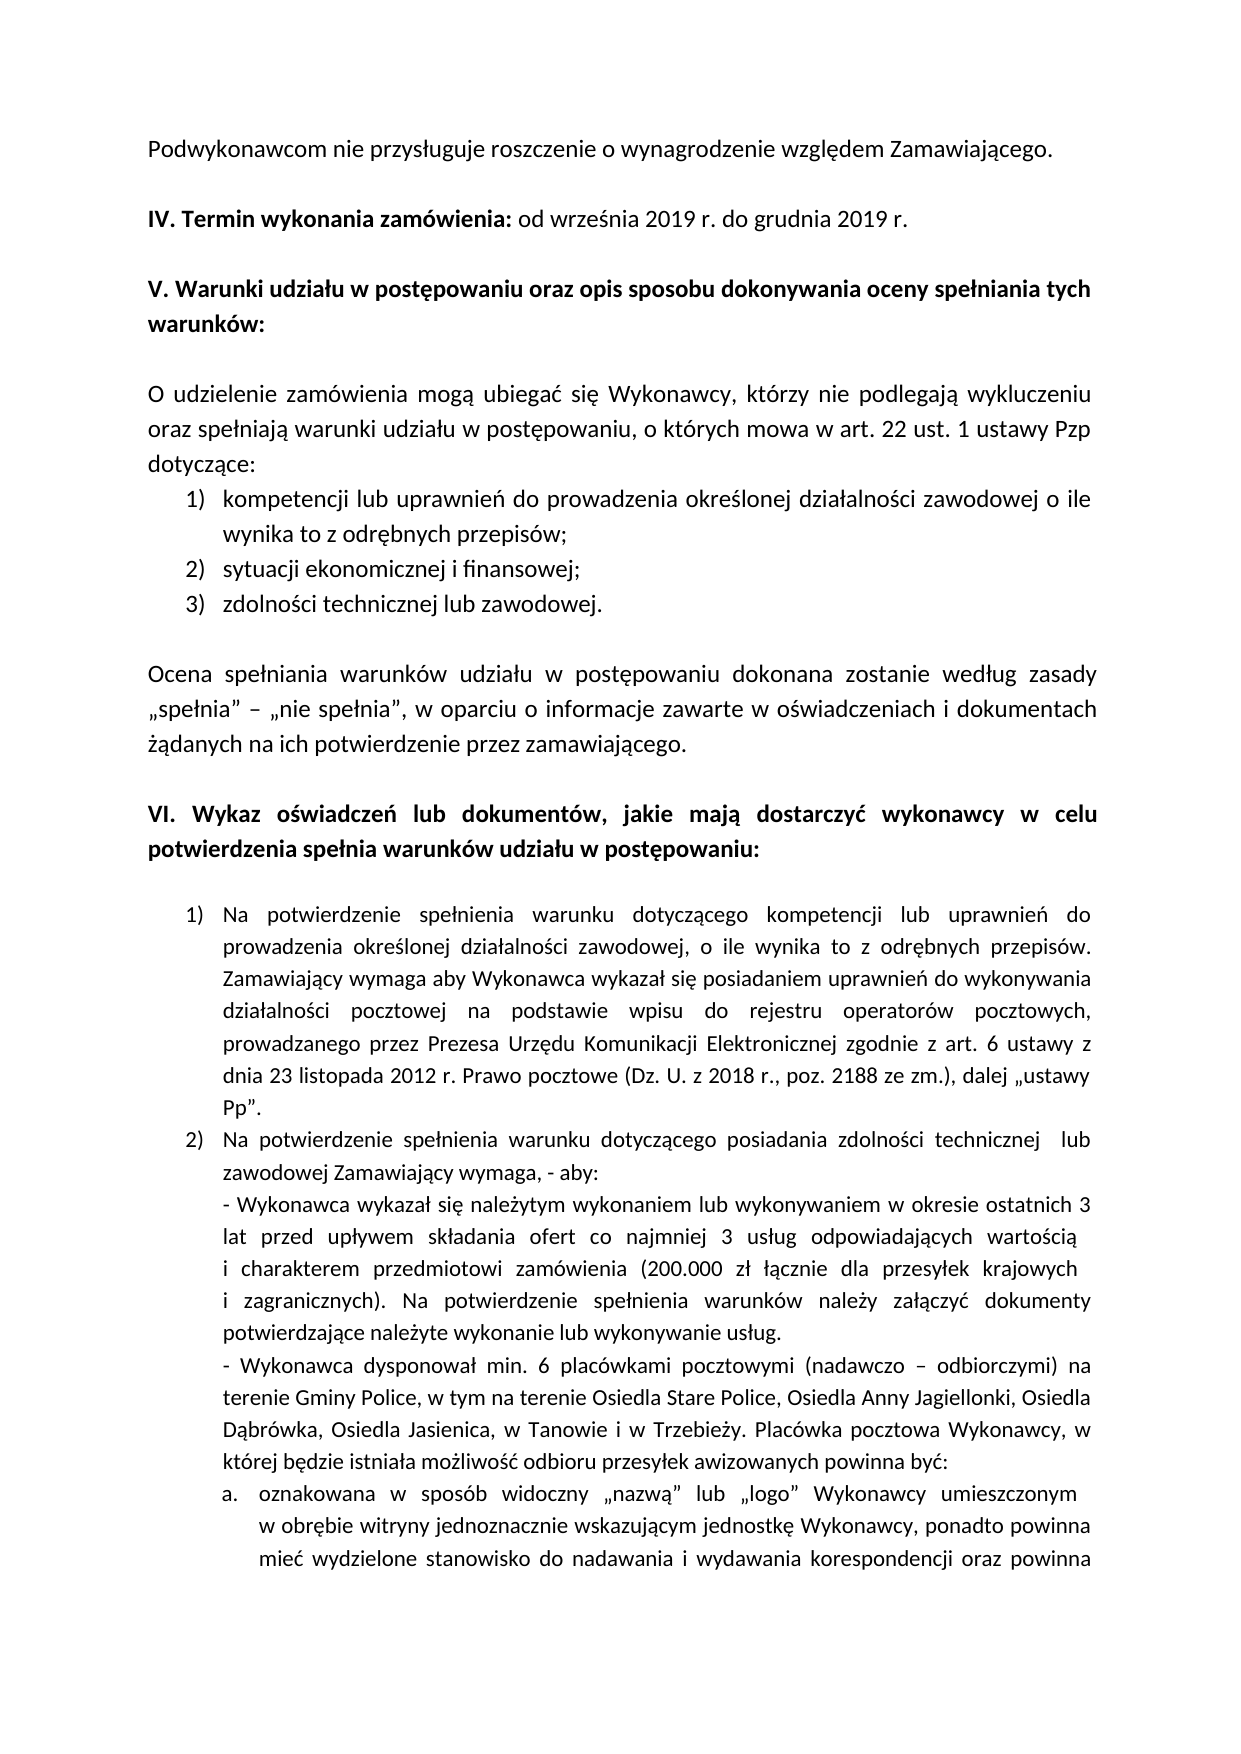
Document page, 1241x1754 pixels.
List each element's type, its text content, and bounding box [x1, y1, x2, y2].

text - Wykonawca dysponował min. 6 placówkami pocztowymi (nadawczo – odbiorczymi) na terenie Gminy Police, w tym na terenie Osiedla Stare Police, Osiedla Anny Jagiellonki, Osiedla Dąbrówka, Osiedla Jasienica, w Tanowie i w Trzebieży. Placówka pocztowa Wykonawcy, w której będzie istniała możliwość odbioru przesyłek awizowanych powinna być: [223, 1351, 1093, 1475]
list kompetencji lub uprawnień do prowadzenia określonej działalności zawodowej o ile wynika to z odrębnych przepisów; [185, 483, 1093, 548]
text Podwykonawcom nie przysługuje roszczenie o wynagrodzenie względem Zamawiającego. [148, 133, 1093, 163]
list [221, 1479, 1093, 1572]
text Ocena spełniania warunków udziału w postępowaniu dokonana zostanie według zasady „spełnia” – „nie spełnia”, w oparciu o informacje zawarte w oświadczeniach i dokumentach żądanych na ich potwierdzenie przez zamawiającego. [148, 658, 1098, 758]
list Na potwierdzenie spełnienia warunku dotyczącego kompetencji lub uprawnień do prowadzenia określonej działalności zawodowej, o ile wynika to z odrębnych przepisów. Zamawiający wymaga aby Wykonawca wykazał się posiadaniem uprawnień do wykonywania działalności pocztowej na podstawie wpisu do rejestru operatorów pocztowych, prowadzanego przez Prezesa Urzędu Komunikacji Elektronicznej zgodnie z art. 6 ustawy z dnia 23 listopada 2012 r. Prawo pocztowe (Dz. U. z 2018 r., poz. 2188 ze zm.), dalej „ustawy Pp”. [185, 900, 1093, 1121]
text - Wykonawca wykazał się należytym wykonaniem lub wykonywaniem w okresie ostatnich 3 lat przed upływem składania ofert co najmniej 3 usług odpowiadających wartością i charakterem przedmiotowi zamówienia (200.000 zł łącznie dla przesyłek krajowych i zagranicznych). Na potwierdzenie spełnienia warunków należy załączyć dokumenty potwierdzające należyte wykonanie lub wykonywanie usług. [223, 1190, 1093, 1347]
list sytuacji ekonomicznej i finansowej; [185, 553, 1093, 583]
text O udzielenie zamówienia mogą ubiegać się Wykonawcy, którzy nie podlegają wykluczeniu oraz spełniają warunki udziału w postępowaniu, o których mowa w art. 22 ust. 1 ustawy Pzp dotyczące: [148, 378, 1093, 478]
text VI. Wykaz oświadczeń lub dokumentów, jakie mają dostarczyć wykonawcy w celu potwierdzenia spełnia warunków udziału w postępowaniu: [148, 798, 1098, 863]
text V. Warunki udziału w postępowaniu oraz opis sposobu dokonywania oceny spełniania tych warunków: [148, 273, 1093, 338]
list Na potwierdzenie spełnienia warunku dotyczącego posiadania zdolności technicznej lub zawodowej Zamawiający wymaga, - aby: [185, 1125, 1093, 1186]
text IV. Termin wykonania zamówienia: od września 2019 r. do grudnia 2019 r. [148, 203, 1093, 233]
list zdolności technicznej lub zawodowej. [185, 588, 1093, 618]
